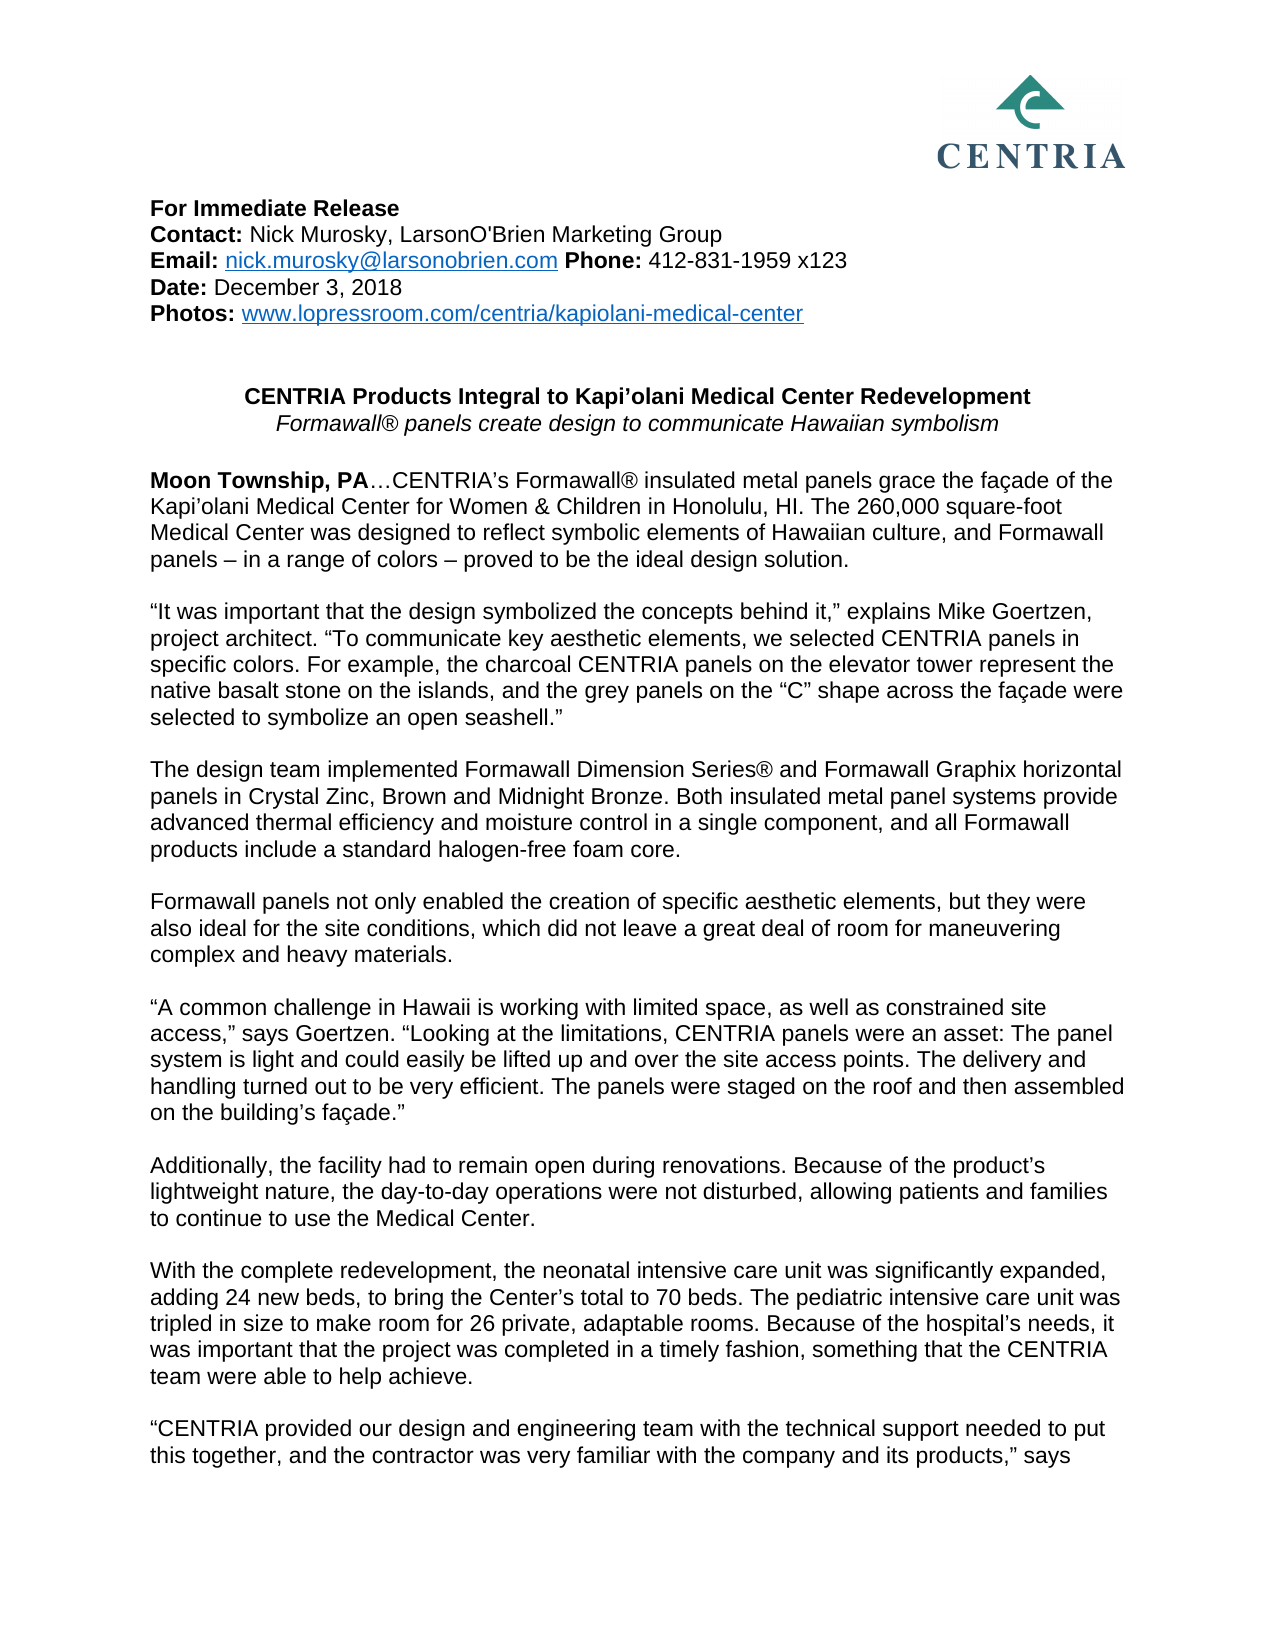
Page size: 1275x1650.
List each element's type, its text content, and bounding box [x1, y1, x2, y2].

text Contact: Nick Murosky, LarsonO'Brien Marketing Group [150, 221, 1125, 247]
text “It was important that the design symbolized the concepts behind it,” explains Mike Goertzen, project architect. “To communicate key aesthetic elements, we selected CENTRIA panels in specific colors. For example, the charcoal CENTRIA panels on the elevator tower represent the native basalt stone on the islands, and the grey panels on the “C” shape across the façade were selected to symbolize an open seashell.” [150, 598, 1125, 730]
text Email: nick.murosky@larsonobrien.com Phone: 412-831-1959 x123 [150, 247, 1125, 274]
text For Immediate Release [150, 195, 1125, 221]
text The design team implemented Formawall Dimension Series® and Formawall Graphix horizontal panels in Crystal Zinc, Brown and Midnight Bronze. Both insulated metal panel systems provide advanced thermal efficiency and moisture control in a single component, and all Formawall products include a standard halogen-free foam core. [150, 756, 1125, 862]
text Moon Township, PA…CENTRIA’s Formawall® insulated metal panels grace the façade of the Kapi’olani Medical Center for Women & Children in Honolulu, HI. The 260,000 square-foot Medical Center was designed to reflect symbolic elements of Hawaiian culture, and Formawall panels – in a range of colors – proved to be the ideal design solution. [150, 467, 1125, 572]
text Formawall® panels create design to communicate Hawaiian symbolism [150, 410, 1125, 436]
text Photos: www.lopressroom.com/centria/kapiolani-medical-center [150, 300, 1125, 326]
text Formawall panels not only enabled the creation of specific aesthetic elements, but they were also ideal for the site conditions, which did not leave a great deal of room for maneuvering complex and heavy materials. [150, 888, 1125, 967]
text Additionally, the facility had to remain open during renovations. Because of the product’s lightweight nature, the day-to-day operations were not disturbed, allowing patients and families to continue to use the Medical Center. [150, 1152, 1125, 1231]
text Date: December 3, 2018 [150, 274, 1125, 300]
text “A common challenge in Hawaii is working with limited space, as well as constrained site access,” says Goertzen. “Looking at the limitations, CENTRIA panels were an asset: The panel system is light and could easily be lifted up and over the site access points. The delivery and handling turned out to be very efficient. The panels were staged on the roof and then assembled on the building’s façade.” [150, 994, 1125, 1125]
picture [937, 75, 1125, 169]
text CENTRIA Products Integral to Kapi’olani Medical Center Redevelopment [150, 383, 1125, 410]
text With the complete redevelopment, the neonatal intensive care unit was significantly expanded, adding 24 new beds, to bring the Center’s total to 70 beds. The pediatric intensive care unit was tripled in size to make room for 26 private, adaptable rooms. Because of the hospital’s needs, it was important that the project was completed in a timely fashion, something that the CENTRIA team were able to help achieve. [150, 1257, 1125, 1389]
